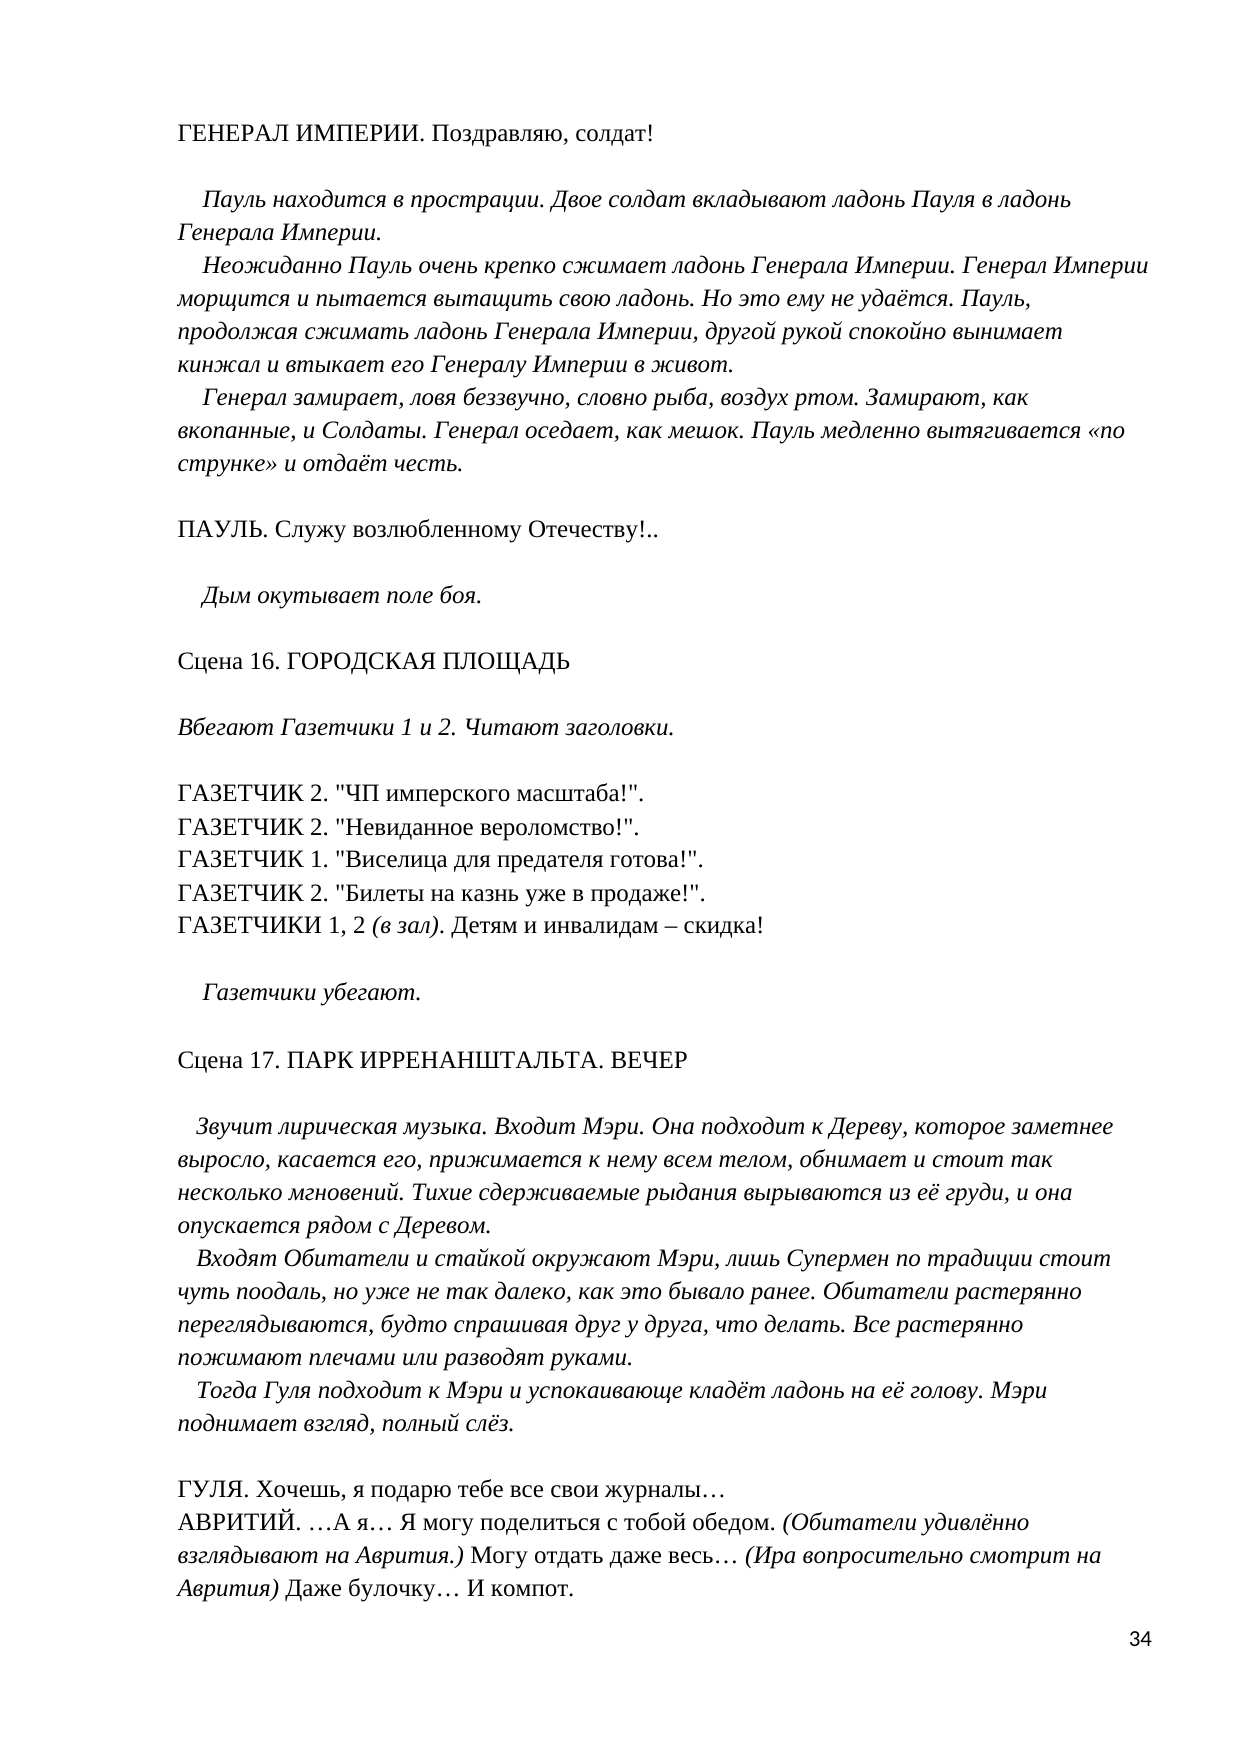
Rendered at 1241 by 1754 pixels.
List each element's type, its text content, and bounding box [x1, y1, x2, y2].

text ПАУЛЬ. Служу возлюбленному Отечеству!.. [177, 514, 1152, 543]
text ГАЗЕТЧИК 2. "ЧП имперского масштаба!". [177, 778, 1152, 807]
text Неожиданно Пауль очень крепко сжимает ладонь Генерала Империи. Генерал Империи морщится и пытается вытащить свою ладонь. Но это ему не удаётся. Пауль, продолжая сжимать ладонь Генерала Империи, другой рукой спокойно вынимает кинжал и втыкает его Генералу Империи в живот. [177, 250, 1152, 378]
text Генерал замирает, ловя беззвучно, словно рыба, воздух ртом. Замирают, как вкопанные, и Солдаты. Генерал оседает, как мешок. Пауль медленно вытягивается «по струнке» и отдаёт честь. [177, 382, 1152, 477]
text Сцена 16. ГОРОДСКАЯ ПЛОЩАДЬ [177, 646, 1152, 675]
text Сцена 17. ПАРК ИРРЕНАНШТАЛЬТА. ВЕЧЕР [177, 1045, 1152, 1073]
text Пауль находится в прострации. Двое солдат вкладывают ладонь Пауля в ладонь Генерала Империи. [177, 184, 1152, 246]
text Вбегают Газетчики 1 и 2. Читают заголовки. [177, 712, 1152, 741]
text ГУЛЯ. Хочешь, я подарю тебе все свои журналы… [177, 1474, 1152, 1503]
text Газетчики убегают. [177, 977, 1152, 1005]
text ГАЗЕТЧИК 2. "Билеты на казнь уже в продаже!". [177, 878, 1152, 906]
text ГАЗЕТЧИК 2. "Невиданное вероломство!". [177, 812, 1152, 840]
text ГЕНЕРАЛ ИМПЕРИИ. Поздравляю, солдат! [177, 118, 1152, 147]
text ГАЗЕТЧИКИ 1, 2 (в зал). Детям и инвалидам – скидка! [177, 911, 1152, 939]
text Дым окутывает поле боя. [177, 580, 1152, 609]
text АВРИТИЙ. …А я… Я могу поделиться с тобой обедом. (Обитатели удивлённо взглядывают на Аврития.) Могу отдать даже весь… (Ира вопросительно смотрит на Аврития) Даже булочку… И компот. [177, 1507, 1152, 1602]
text Входят Обитатели и стайкой окружают Мэри, лишь Супермен по традиции стоит чуть поодаль, но уже не так далеко, как это бывало ранее. Обитатели растерянно переглядываются, будто спрашивая друг у друга, что делать. Все растерянно пожимают плечами или разводят руками. [177, 1243, 1152, 1371]
text Звучит лирическая музыка. Входит Мэри. Она подходит к Дереву, которое заметнее выросло, касается его, прижимается к нему всем телом, обнимает и стоит так несколько мгновений. Тихие сдерживаемые рыдания вырываются из её груди, и она опускается рядом с Деревом. [177, 1111, 1152, 1238]
text Тогда Гуля подходит к Мэри и успокаивающе кладёт ладонь на её голову. Мэри поднимает взгляд, полный слёз. [177, 1375, 1152, 1437]
text ГАЗЕТЧИК 1. "Виселица для предателя готова!". [177, 844, 1152, 873]
